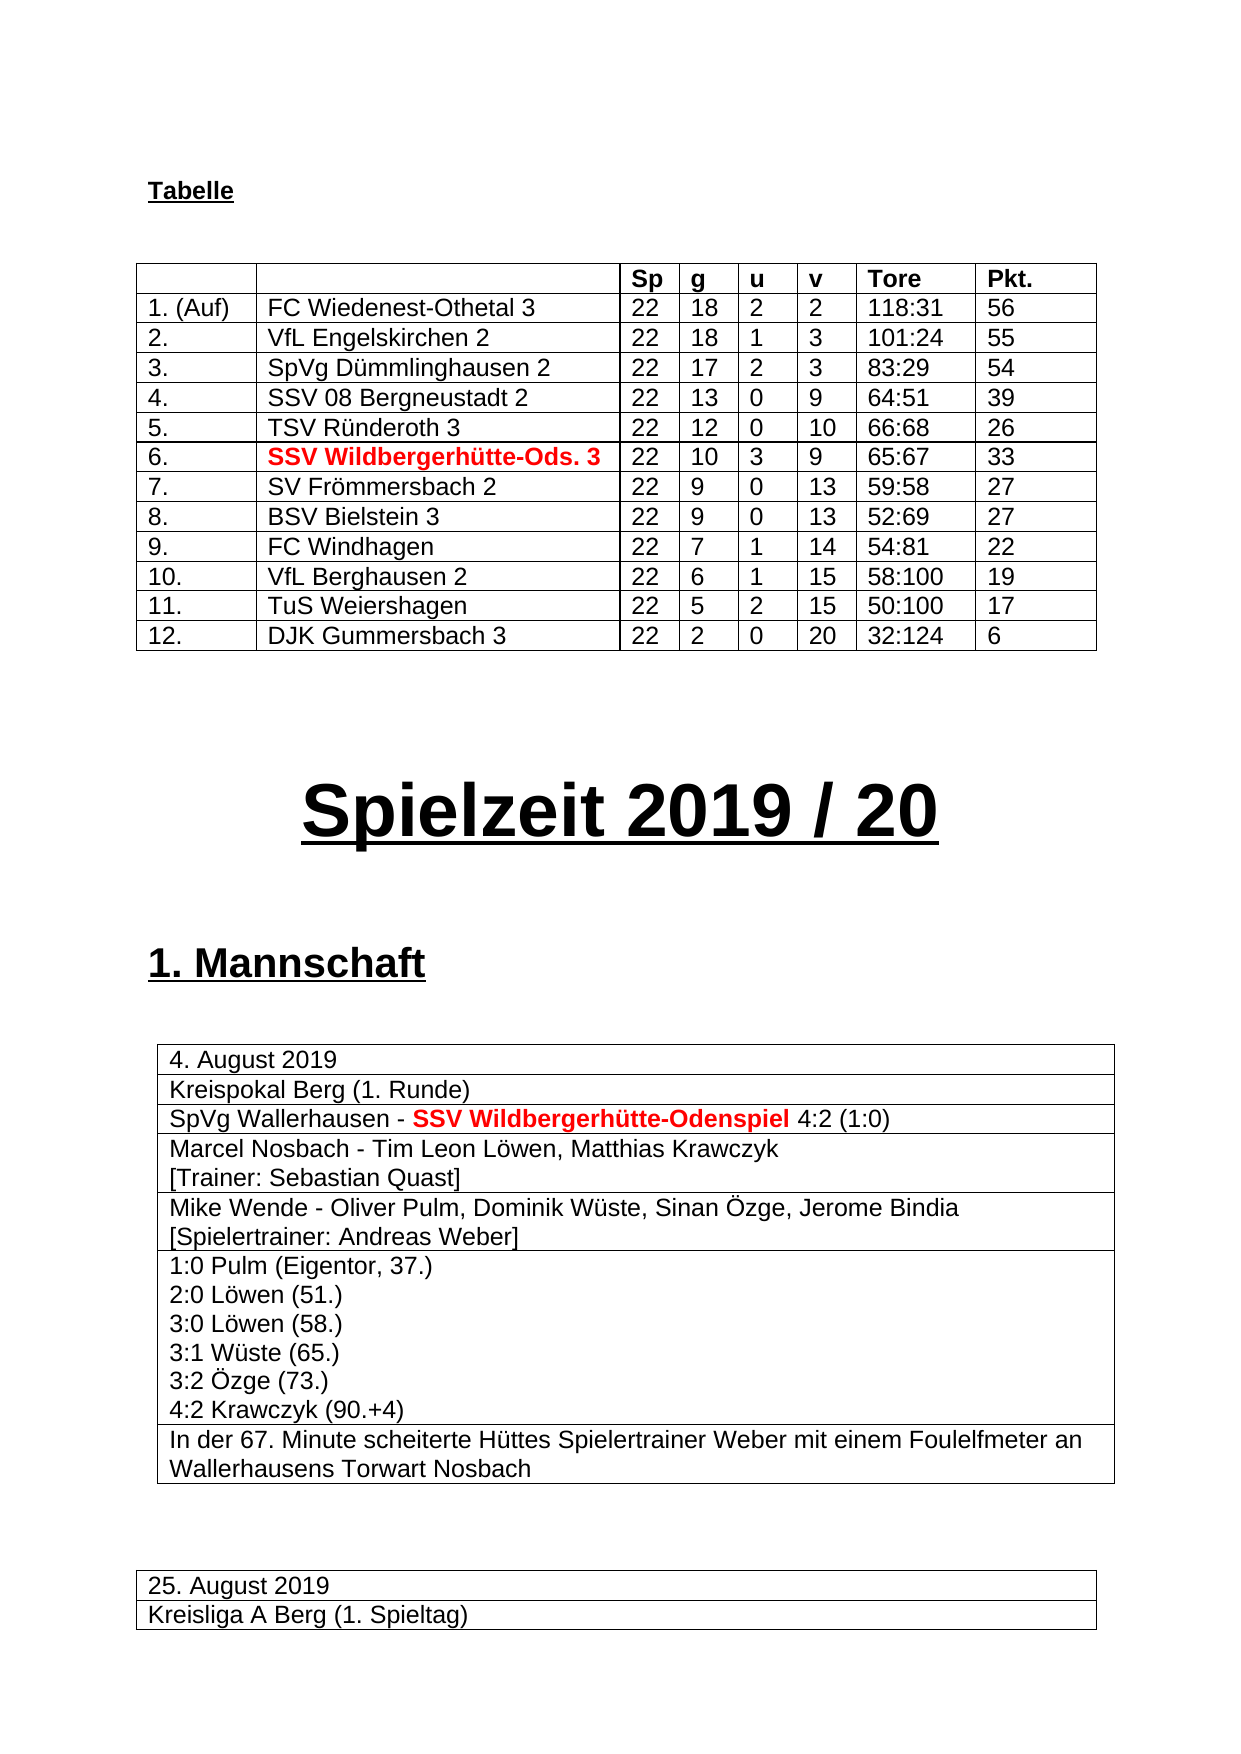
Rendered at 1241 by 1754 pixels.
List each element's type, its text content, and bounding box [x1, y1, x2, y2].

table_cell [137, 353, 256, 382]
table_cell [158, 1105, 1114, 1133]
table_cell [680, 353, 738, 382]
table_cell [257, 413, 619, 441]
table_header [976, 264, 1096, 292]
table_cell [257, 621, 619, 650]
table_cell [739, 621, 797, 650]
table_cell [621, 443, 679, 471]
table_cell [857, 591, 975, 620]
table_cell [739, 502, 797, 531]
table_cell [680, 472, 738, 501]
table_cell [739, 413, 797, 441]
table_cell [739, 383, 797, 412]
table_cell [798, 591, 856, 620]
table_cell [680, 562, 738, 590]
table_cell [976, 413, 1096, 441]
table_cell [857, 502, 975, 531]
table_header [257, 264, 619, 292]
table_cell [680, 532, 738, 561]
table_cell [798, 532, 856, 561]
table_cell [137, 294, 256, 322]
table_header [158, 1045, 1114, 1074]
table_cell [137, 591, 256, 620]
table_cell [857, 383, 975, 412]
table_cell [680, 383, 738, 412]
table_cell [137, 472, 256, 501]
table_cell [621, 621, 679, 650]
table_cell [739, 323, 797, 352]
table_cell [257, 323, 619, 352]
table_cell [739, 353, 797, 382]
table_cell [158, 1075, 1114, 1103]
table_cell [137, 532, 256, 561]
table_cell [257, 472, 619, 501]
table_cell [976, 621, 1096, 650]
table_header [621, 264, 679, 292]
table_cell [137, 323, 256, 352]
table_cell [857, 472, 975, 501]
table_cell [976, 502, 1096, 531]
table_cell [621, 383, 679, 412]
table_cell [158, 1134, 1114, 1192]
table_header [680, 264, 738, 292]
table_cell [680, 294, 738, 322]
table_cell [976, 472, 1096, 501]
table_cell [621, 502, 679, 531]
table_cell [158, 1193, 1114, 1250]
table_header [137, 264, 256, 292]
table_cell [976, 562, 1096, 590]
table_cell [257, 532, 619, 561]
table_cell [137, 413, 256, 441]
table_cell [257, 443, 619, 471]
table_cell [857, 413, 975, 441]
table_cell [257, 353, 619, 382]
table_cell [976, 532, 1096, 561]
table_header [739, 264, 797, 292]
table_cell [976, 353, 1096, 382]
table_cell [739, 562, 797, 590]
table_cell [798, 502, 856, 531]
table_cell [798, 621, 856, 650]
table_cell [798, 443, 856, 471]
text 1. Mannschaft [148, 938, 1093, 986]
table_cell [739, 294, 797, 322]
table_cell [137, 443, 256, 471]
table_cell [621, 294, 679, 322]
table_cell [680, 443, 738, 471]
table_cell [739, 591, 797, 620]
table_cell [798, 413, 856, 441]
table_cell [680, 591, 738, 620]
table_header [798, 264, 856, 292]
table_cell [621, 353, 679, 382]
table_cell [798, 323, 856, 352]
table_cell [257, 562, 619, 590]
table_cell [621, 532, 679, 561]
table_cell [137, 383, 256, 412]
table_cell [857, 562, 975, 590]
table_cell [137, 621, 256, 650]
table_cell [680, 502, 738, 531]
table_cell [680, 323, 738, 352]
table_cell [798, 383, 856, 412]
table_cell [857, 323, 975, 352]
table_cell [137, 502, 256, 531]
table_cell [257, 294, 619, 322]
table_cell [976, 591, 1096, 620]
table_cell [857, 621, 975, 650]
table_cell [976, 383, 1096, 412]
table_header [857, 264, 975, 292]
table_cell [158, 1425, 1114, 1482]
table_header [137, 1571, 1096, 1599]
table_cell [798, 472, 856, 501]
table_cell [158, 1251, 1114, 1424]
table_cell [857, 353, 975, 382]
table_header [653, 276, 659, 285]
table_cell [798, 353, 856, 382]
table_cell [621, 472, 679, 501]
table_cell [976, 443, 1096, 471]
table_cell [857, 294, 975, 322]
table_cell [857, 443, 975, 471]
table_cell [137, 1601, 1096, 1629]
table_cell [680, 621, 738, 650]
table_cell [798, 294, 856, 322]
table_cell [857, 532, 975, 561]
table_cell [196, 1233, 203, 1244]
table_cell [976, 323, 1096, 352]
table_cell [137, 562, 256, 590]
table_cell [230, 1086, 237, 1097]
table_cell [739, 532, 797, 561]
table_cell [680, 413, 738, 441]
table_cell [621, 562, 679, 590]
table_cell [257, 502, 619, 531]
text Tabelle [148, 176, 1093, 205]
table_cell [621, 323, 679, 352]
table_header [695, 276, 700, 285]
text Spielzeit 2019 / 20 [148, 766, 1093, 852]
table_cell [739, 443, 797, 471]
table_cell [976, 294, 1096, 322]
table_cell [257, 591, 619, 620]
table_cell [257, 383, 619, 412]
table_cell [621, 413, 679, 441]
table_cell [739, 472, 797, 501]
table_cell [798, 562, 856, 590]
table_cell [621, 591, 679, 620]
